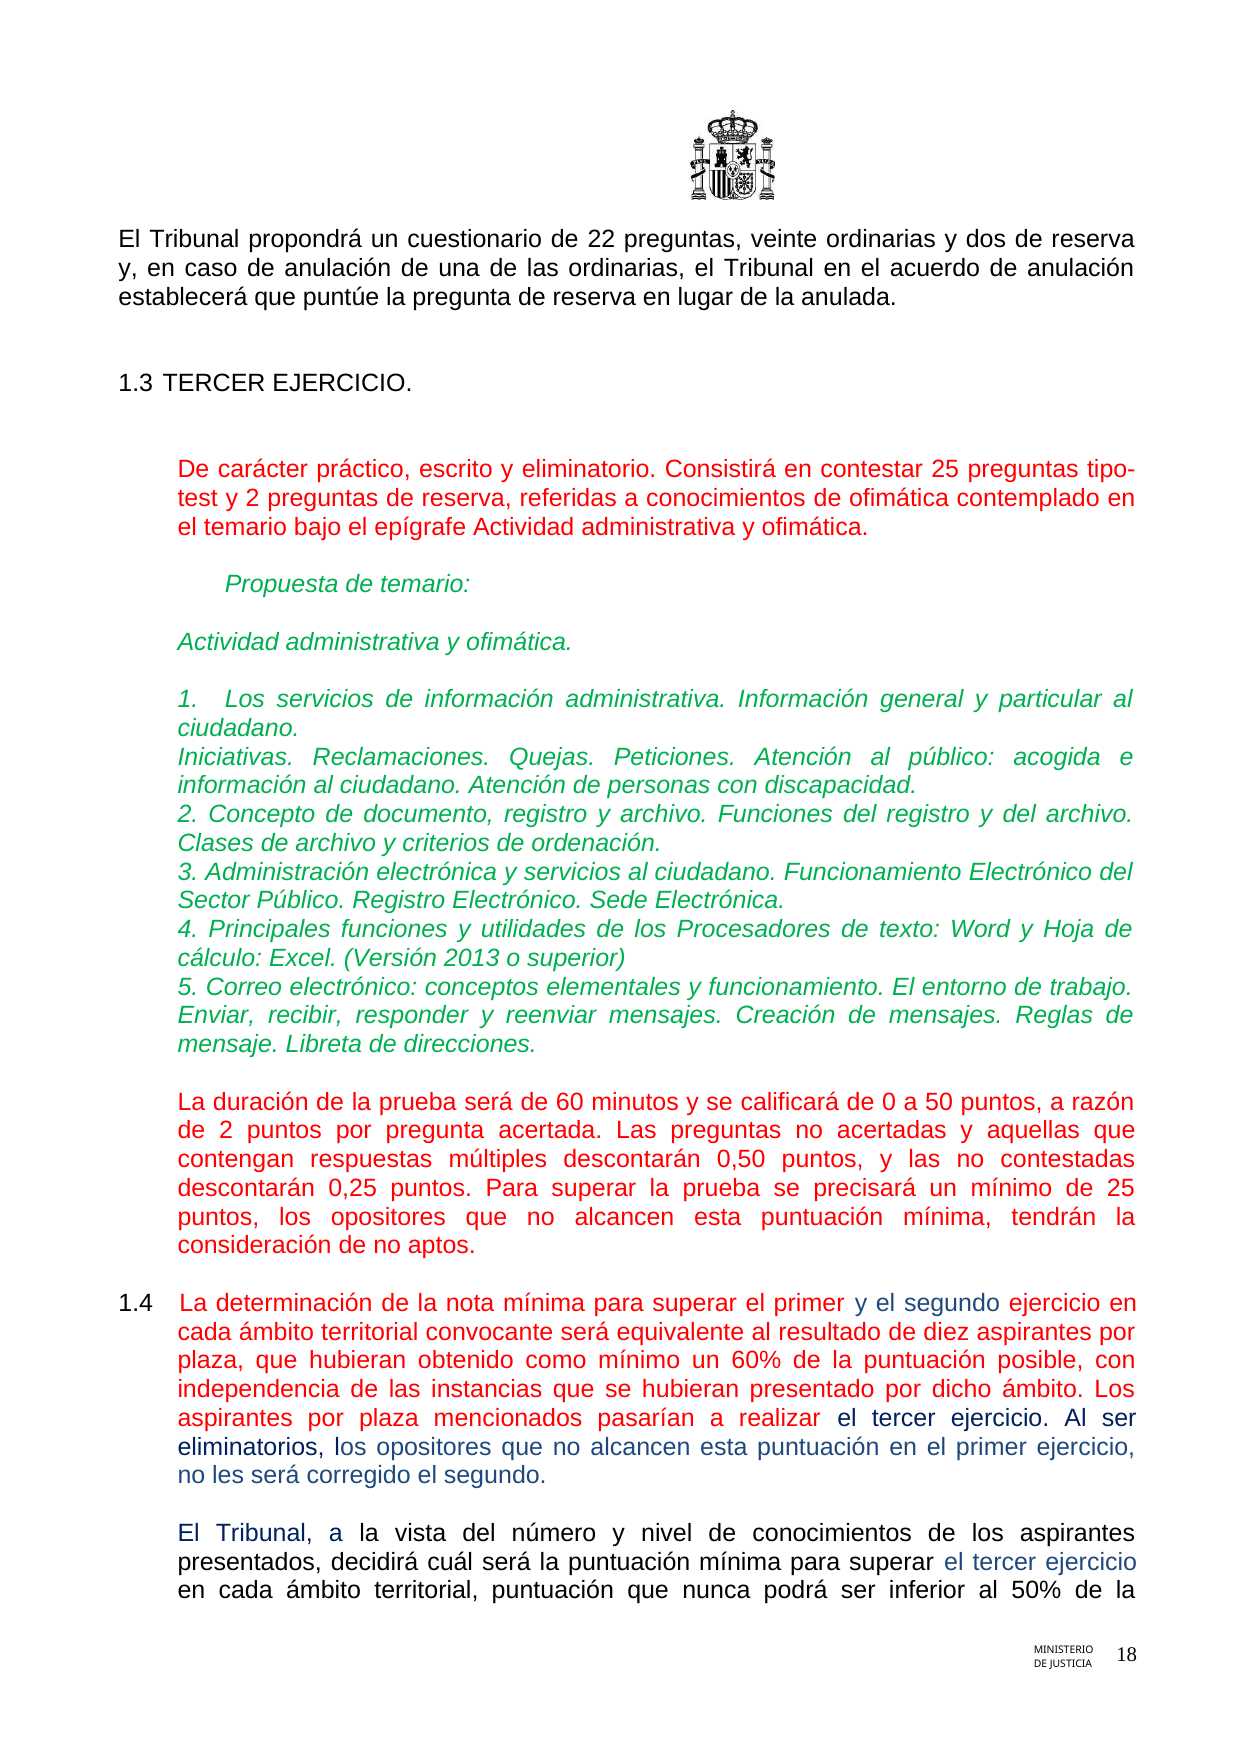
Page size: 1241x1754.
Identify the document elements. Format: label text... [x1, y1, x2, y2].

list Actividad administrativa y ofimática. [177, 626, 1137, 655]
list 3. Administración electrónica y servicios al ciudadano. Funcionamiento Electrónico del Sector Público. Registro Electrónico. Sede Electrónica. [177, 856, 1137, 914]
text 1.4 La determinación de la nota mínima para superar el primer y el segundo ejercicio en cada ámbito territorial convocante será equivalente al resultado de diez aspirantes por plaza, que hubieran obtenido como mínimo un 60% de la puntuación posible, con independencia de las instancias que se hubieran presentado por dicho ámbito. Los aspirantes por plaza mencionados pasarían a realizar el tercer ejercicio. Al ser eliminatorios, los opositores que no alcancen esta puntuación en el primer ejercicio, no les será corregido el segundo. [118, 1288, 1137, 1489]
text La duración de la prueba será de 60 minutos y se calificará de 0 a 50 puntos, a razón de 2 puntos por pregunta acertada. Las preguntas no acertadas y aquellas que contengan respuestas múltiples descontarán 0,50 puntos, y las no contestadas descontarán 0,25 puntos. Para superar la prueba se precisará un mínimo de 25 puntos, los opositores que no alcancen esta puntuación mínima, tendrán la consideración de no aptos. [177, 1086, 1137, 1259]
list Iniciativas. Reclamaciones. Quejas. Peticiones. Atención al público: acogida e información al ciudadano. Atención de personas con discapacidad. [177, 741, 1137, 799]
list TERCER EJERCICIO. [118, 368, 1137, 396]
list De carácter práctico, escrito y eliminatorio. Consistirá en contestar 25 preguntas tipo-test y 2 preguntas de reserva, referidas a conocimientos de ofimática contemplado en el temario bajo el epígrafe Actividad administrativa y ofimática. [177, 454, 1137, 540]
picture [689, 110, 775, 200]
list 1. Los servicios de información administrativa. Información general y particular al ciudadano. [177, 684, 1137, 741]
text Propuesta de temario: [118, 569, 1137, 598]
list 4. Principales funciones y utilidades de los Procesadores de texto: Word y Hoja de cálculo: Excel. (Versión 2013 o superior) [177, 914, 1137, 971]
list 5. Correo electrónico: conceptos elementales y funcionamiento. El entorno de trabajo. Enviar, recibir, responder y reenviar mensajes. Creación de mensajes. Reglas de mensaje. Libreta de direcciones. [177, 971, 1137, 1058]
list 2. Concepto de documento, registro y archivo. Funciones del registro y del archivo. Clases de archivo y criterios de ordenación. [177, 799, 1137, 856]
text El Tribunal propondrá un cuestionario de 22 preguntas, veinte ordinarias y dos de reserva y, en caso de anulación de una de las ordinarias, el Tribunal en el acuerdo de anulación establecerá que puntúe la pregunta de reserva en lugar de la anulada. [118, 224, 1137, 310]
